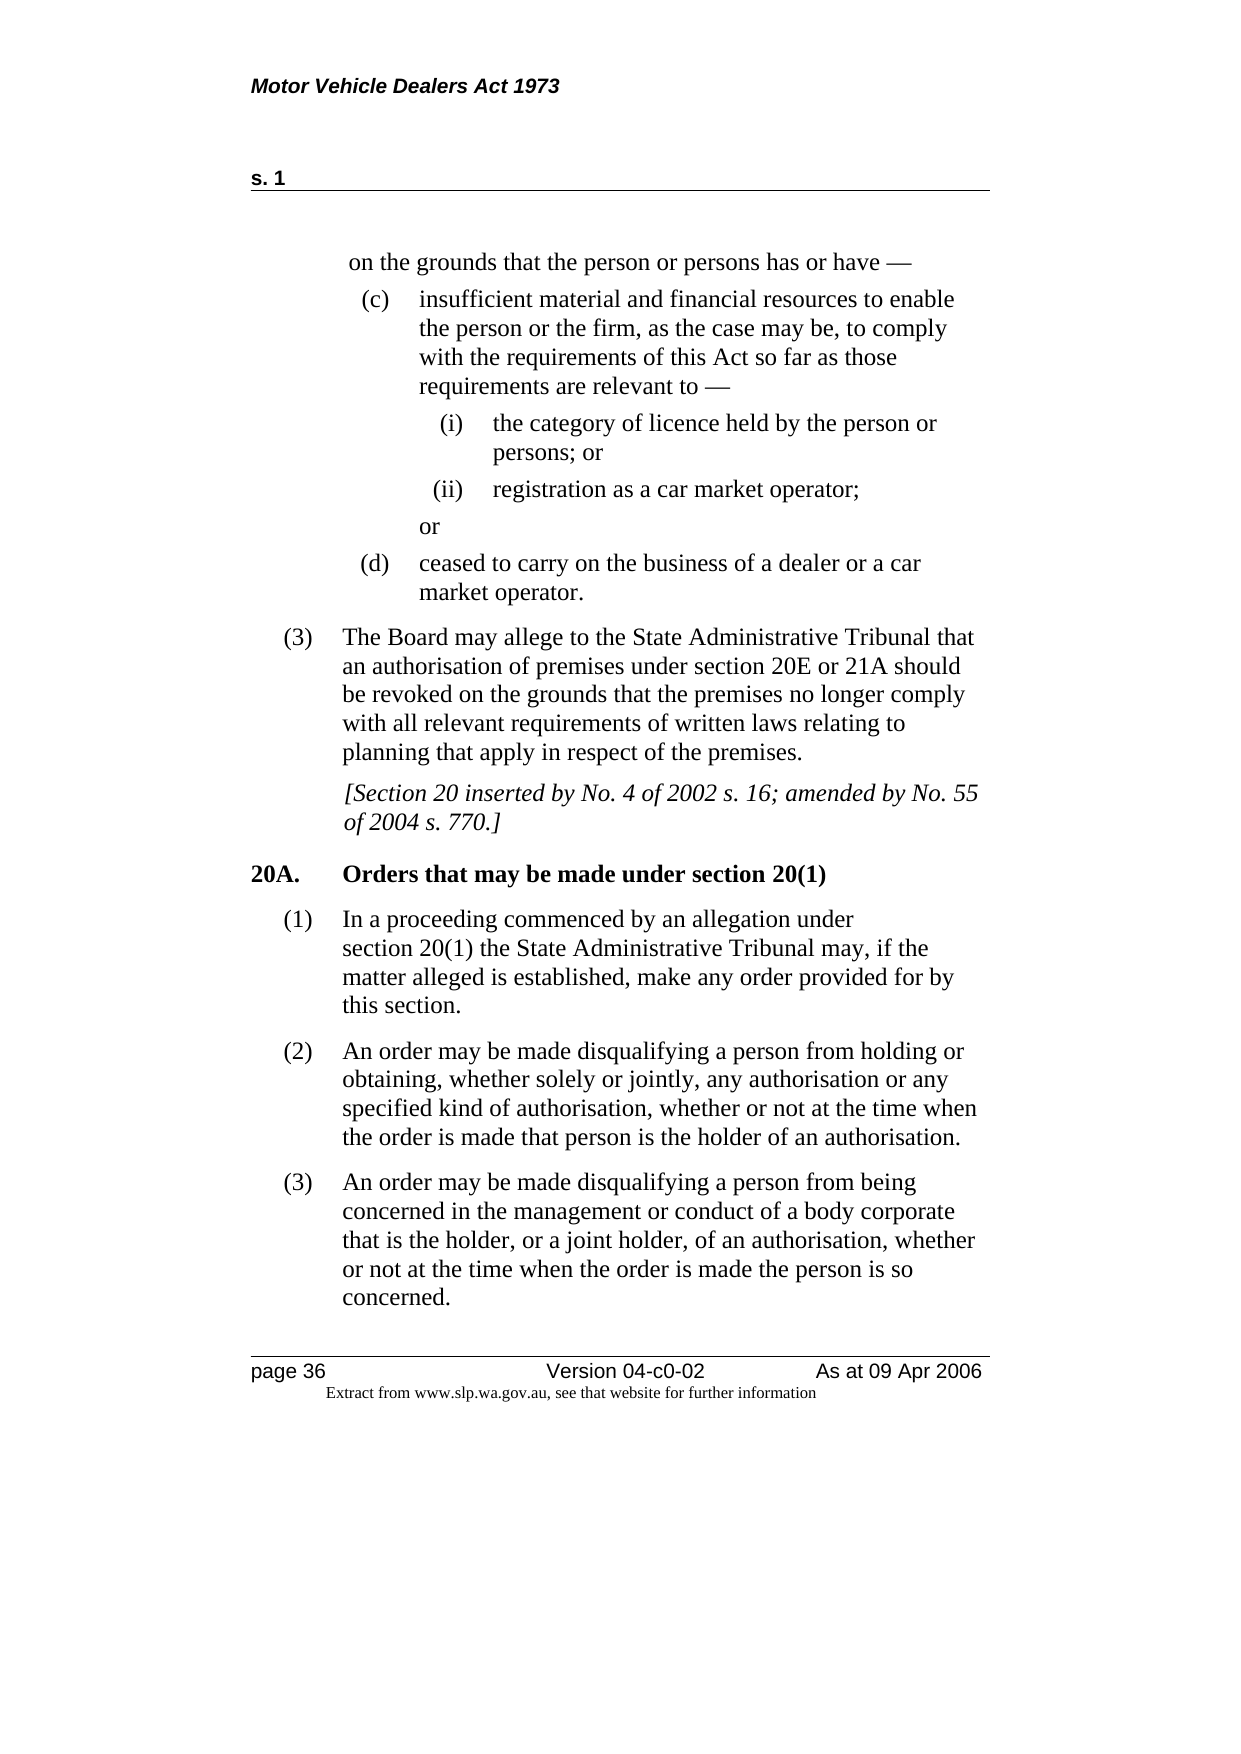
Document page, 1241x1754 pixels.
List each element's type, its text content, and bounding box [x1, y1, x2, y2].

text (1) In a proceeding commenced by an allegation under section 20(1) the State Administrative Tribunal may, if the matter alleged is established, make any order provided for by this section. [251, 904, 990, 1019]
text (c) insufficient material and financial resources to enable the person or the firm, as the case may be, to comply with the requirements of this Act so far as those requirements are relevant to — [251, 284, 990, 399]
text (ii) registration as a car market operator; [251, 474, 990, 502]
text [Section 20 inserted by No. 4 of 2002 s. 16; amended by No. 55 of 2004 s. 770.] [251, 778, 990, 836]
text (3) An order may be made disqualifying a person from being concerned in the management or conduct of a body corporate that is the holder, or a joint holder, of an authorisation, whether or not at the time when the order is made the person is so concerned. [251, 1167, 990, 1311]
text or [251, 511, 990, 539]
text (i) the category of licence held by the person or persons; or [251, 408, 990, 465]
text (3) The Board may allege to the State Administrative Tribunal that an authorisation of premises under section 20E or 21A should be revoked on the grounds that the premises no longer comply with all relevant requirements of written laws relating to planning that apply in respect of the premises. [251, 622, 990, 766]
text (d) ceased to carry on the business of a dealer or a car market operator. [251, 548, 990, 605]
text (2) An order may be made disqualifying a person from holding or obtaining, whether solely or jointly, any authorisation or any specified kind of authorisation, whether or not at the time when the order is made that person is the holder of an authorisation. [251, 1036, 990, 1151]
text on the grounds that the person or persons has or have — [251, 247, 990, 276]
subtitle 20A. Orders that may be made under section 20(1) [251, 859, 990, 887]
